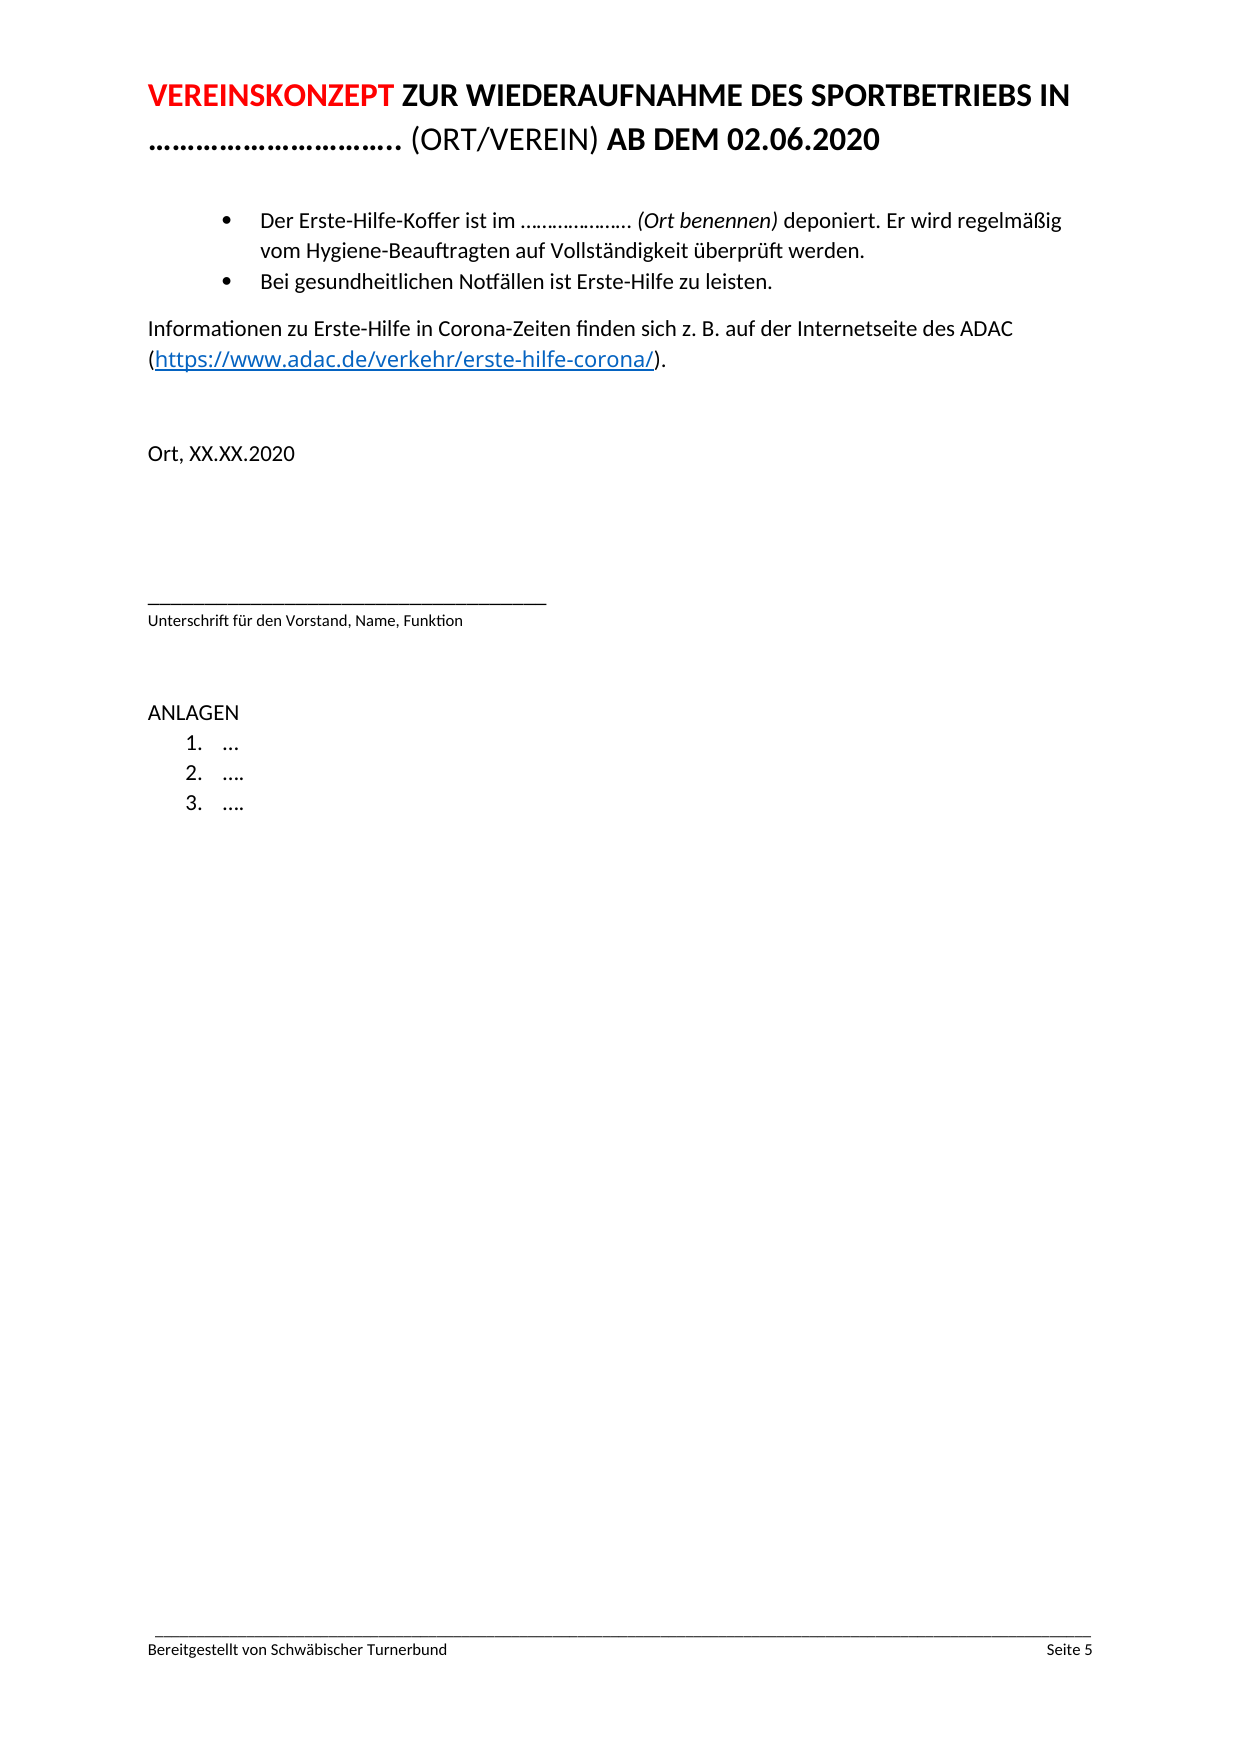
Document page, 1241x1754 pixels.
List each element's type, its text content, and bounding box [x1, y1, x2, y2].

text ANLAGEN [148, 698, 1093, 726]
list …. [185, 758, 1093, 786]
text Informationen zu Erste-Hilfe in Corona-Zeiten finden sich z. B. auf der Internetseite des ADAC (https://www.adac.de/verkehr/erste-hilfe-corona/). [148, 314, 1093, 374]
list Bei gesundheitlichen Notfällen ist Erste-Hilfe zu leisten. [223, 267, 1093, 295]
text ___________________________________ [148, 580, 1093, 608]
list … [185, 728, 1093, 756]
text Ort, XX.XX.2020 [148, 439, 1093, 468]
list Der Erste-Hilfe-Koffer ist im ………………… (Ort benennen) deponiert. Er wird regelmäßig vom Hygiene-Beauftragten auf Vollständigkeit überprüft werden. [223, 206, 1093, 264]
list …. [185, 788, 1093, 817]
text Unterschrift für den Vorstand, Name, Funktion [148, 610, 1093, 631]
